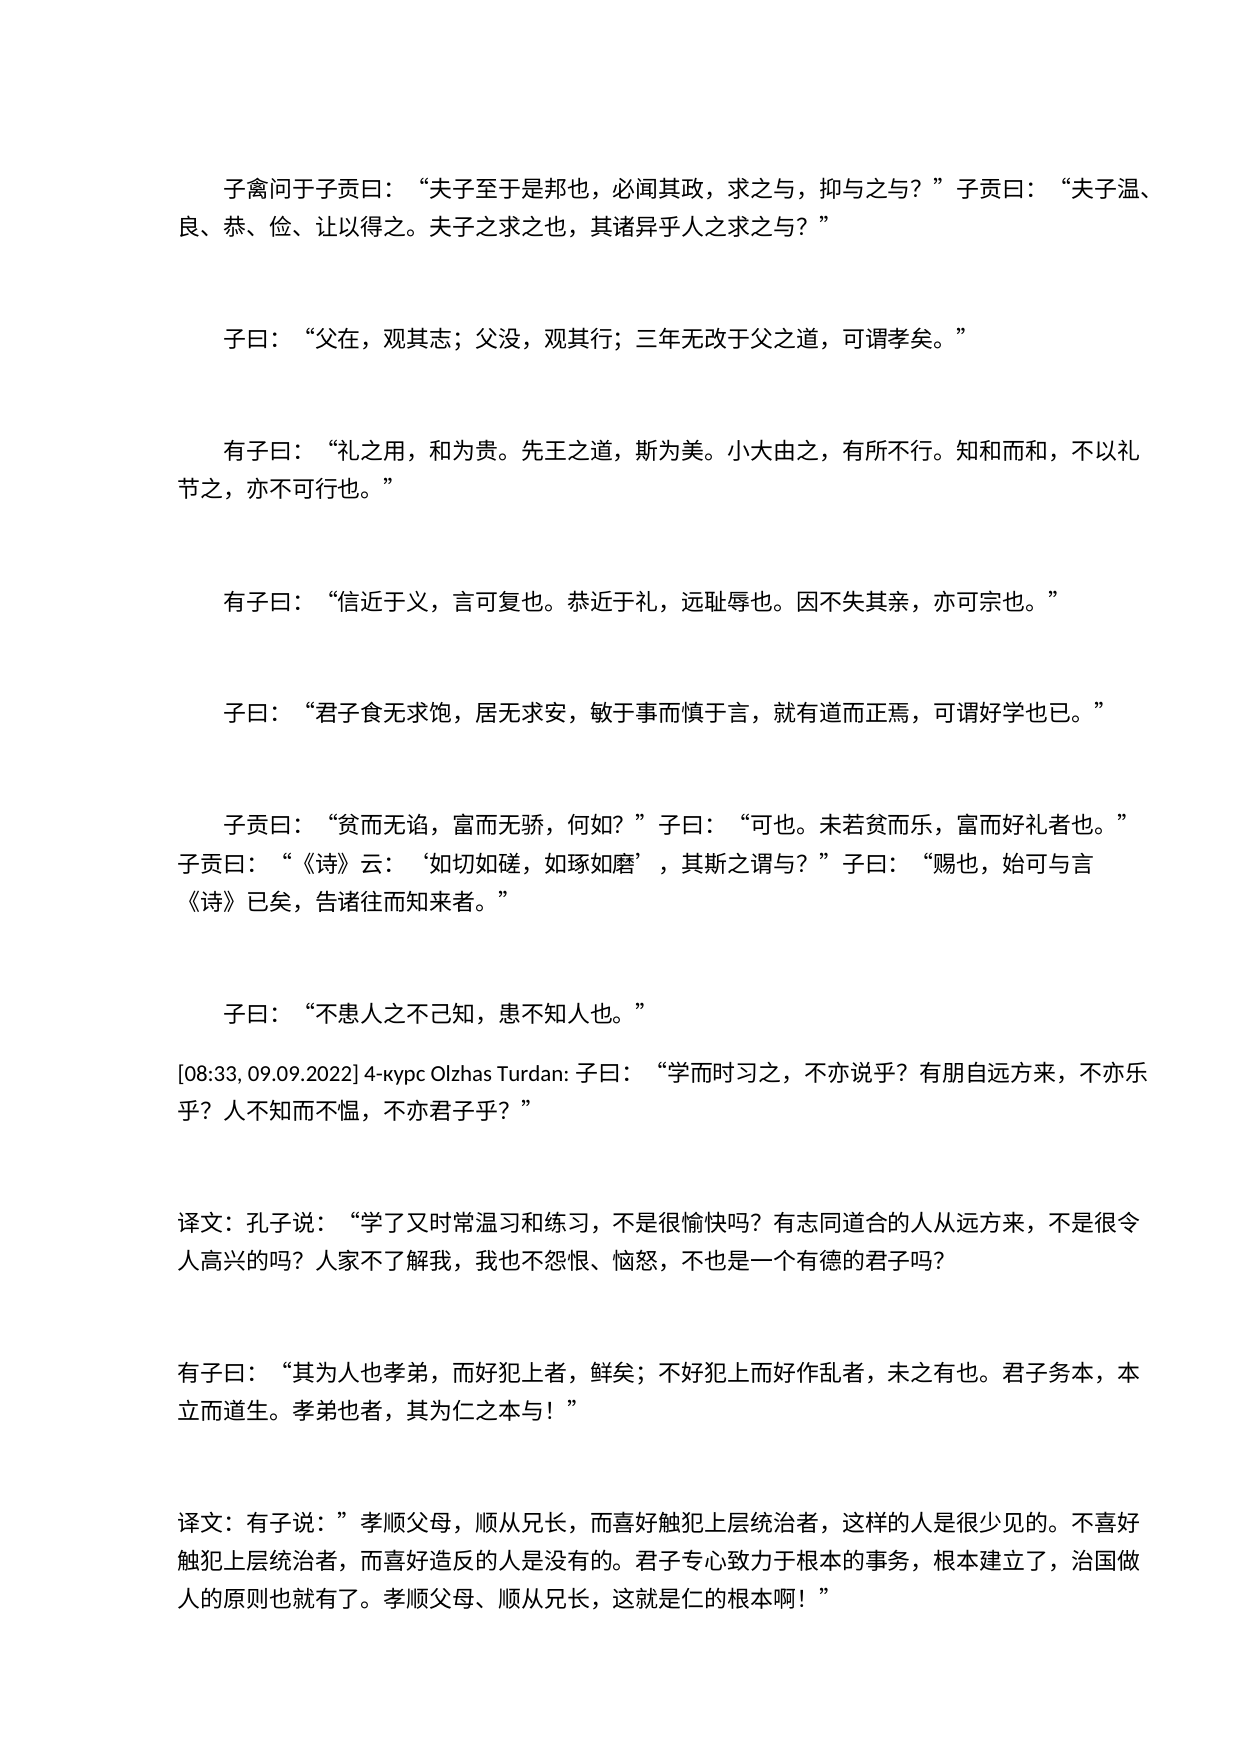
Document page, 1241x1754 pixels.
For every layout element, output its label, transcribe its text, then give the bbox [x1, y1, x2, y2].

text 子曰：“不患人之不己知，患不知人也。” [177, 996, 1152, 1029]
text [08:33, 09.09.2022] 4-курс Olzhas Turdan: 子曰：“学而时习之，不亦说乎？有朋自远方来，不亦乐乎？人不知而不愠，不亦君子乎？” [177, 1054, 1152, 1126]
text 子贡曰：“贫而无谄，富而无骄，何如？”子曰：“可也。未若贫而乐，富而好礼者也。”子贡曰：“《诗》云：‘如切如磋，如琢如磨’，其斯之谓与？”子曰：“赐也，始可与言《诗》已矣，告诸往而知来者。” [177, 807, 1152, 917]
text 有子曰：“礼之用，和为贵。先王之道，斯为美。小大由之，有所不行。知和而和，不以礼节之，亦不可行也。” [177, 433, 1152, 504]
text 子曰：“父在，观其志；父没，观其行；三年无改于父之道，可谓孝矣。” [177, 321, 1152, 354]
text 子禽问于子贡曰：“夫子至于是邦也，必闻其政，求之与，抑与之与？”子贡曰：“夫子温、良、恭、俭、让以得之。夫子之求之也，其诸异乎人之求之与？” [177, 171, 1152, 242]
text 译文：有子说：”孝顺父母，顺从兄长，而喜好触犯上层统治者，这样的人是很少见的。不喜好触犯上层统治者，而喜好造反的人是没有的。君子专心致力于根本的事务，根本建立了，治国做人的原则也就有了。孝顺父母、顺从兄长，这就是仁的根本啊！” [177, 1505, 1152, 1614]
text 有子曰：“其为人也孝弟，而好犯上者，鲜矣；不好犯上而好作乱者，未之有也。君子务本，本立而道生。孝弟也者，其为仁之本与！” [177, 1355, 1152, 1426]
text 译文：孔子说：“学了又时常温习和练习，不是很愉快吗？有志同道合的人从远方来，不是很令人高兴的吗？人家不了解我，我也不怨恨、恼怒，不也是一个有德的君子吗？ [177, 1204, 1152, 1276]
text 子曰：“君子食无求饱，居无求安，敏于事而慎于言，就有道而正焉，可谓好学也已。” [177, 695, 1152, 728]
text 有子曰：“信近于义，言可复也。恭近于礼，远耻辱也。因不失其亲，亦可宗也。” [177, 583, 1152, 617]
